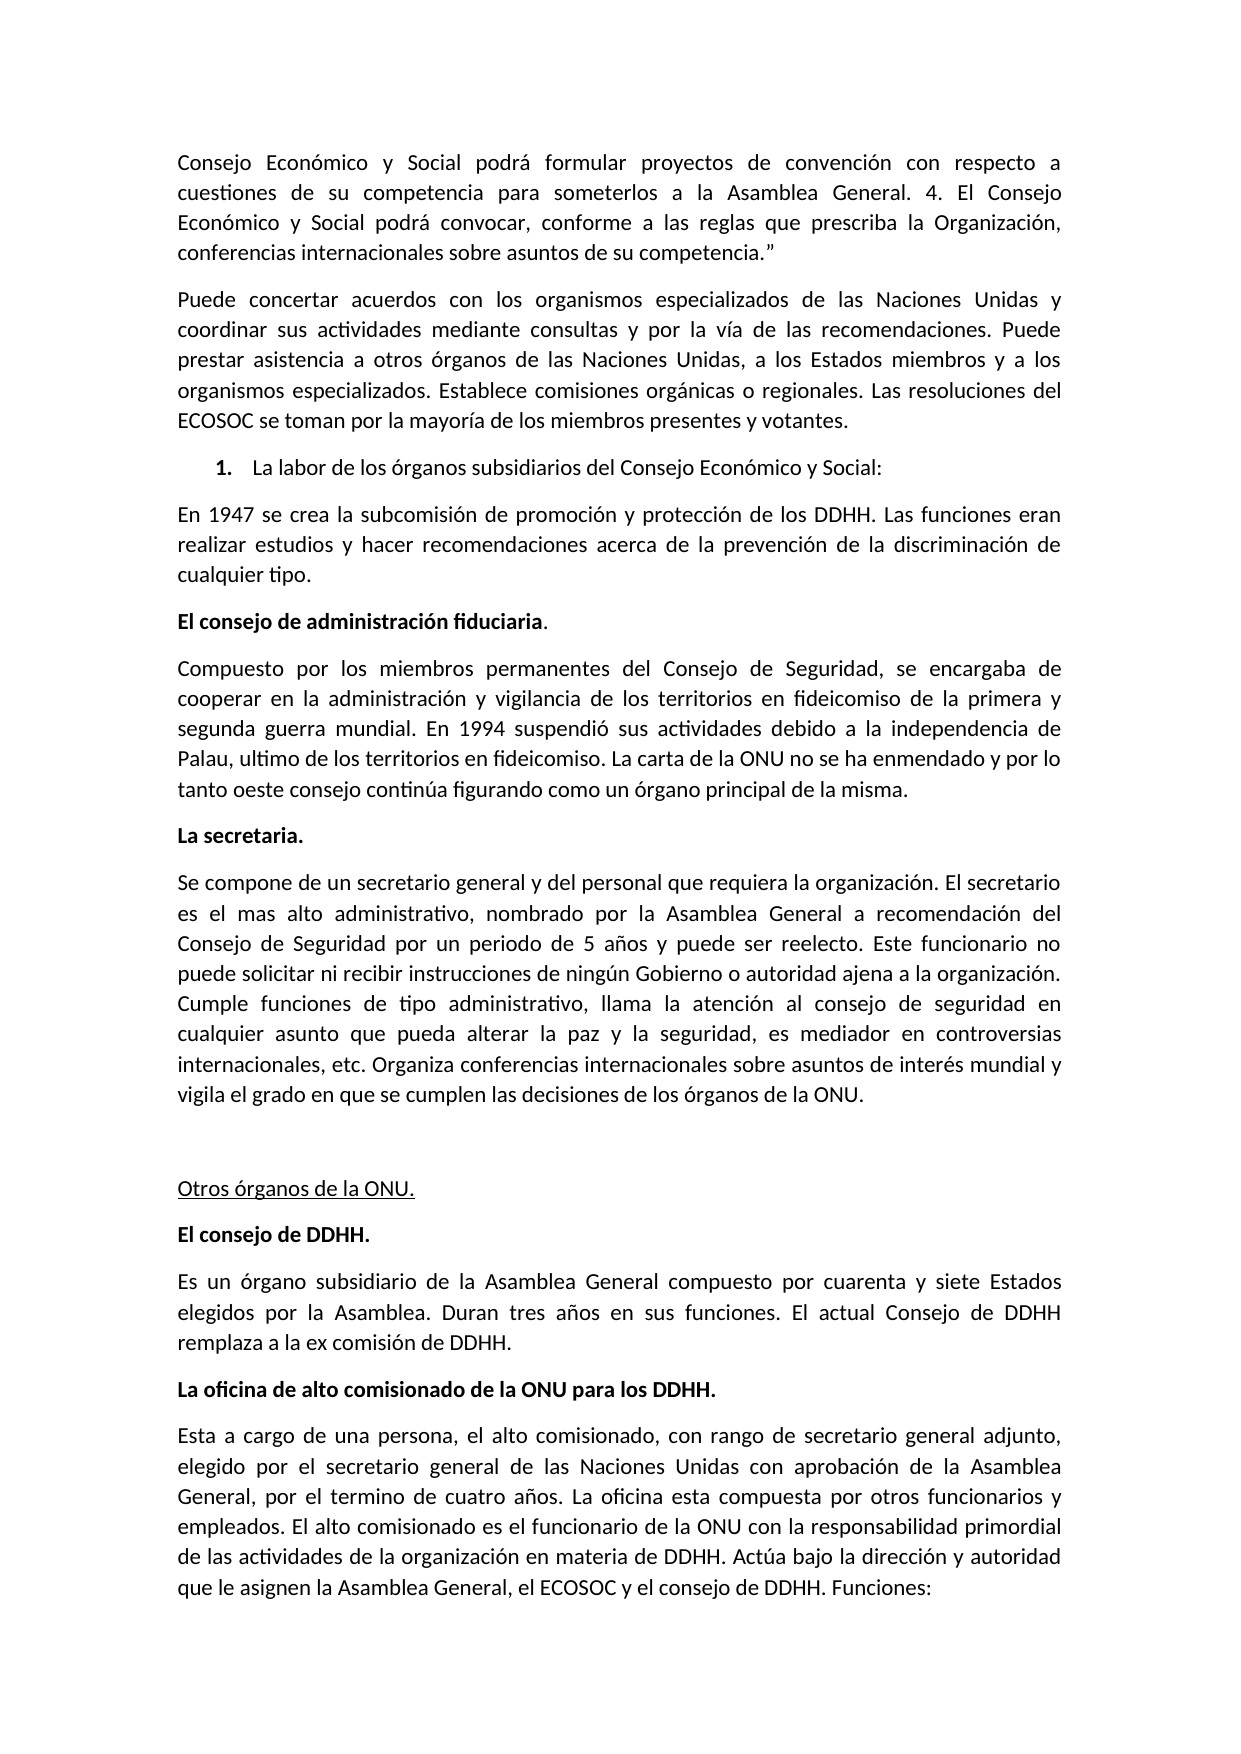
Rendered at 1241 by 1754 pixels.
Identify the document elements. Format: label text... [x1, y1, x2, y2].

text Esta a cargo de una persona, el alto comisionado, con rango de secretario general adjunto, elegido por el secretario general de las Naciones Unidas con aprobación de la Asamblea General, por el termino de cuatro años. La oficina esta compuesta por otros funcionarios y empleados. El alto comisionado es el funcionario de la ONU con la responsabilidad primordial de las actividades de la organización en materia de DDHH. Actúa bajo la dirección y autoridad que le asignen la Asamblea General, el ECOSOC y el consejo de DDHH. Funciones: [177, 1422, 1063, 1601]
text La secretaria. [177, 822, 1063, 849]
text La oficina de alto comisionado de la ONU para los DDHH. [177, 1375, 1063, 1403]
text Se compone de un secretario general y del personal que requiera la organización. El secretario es el mas alto administrativo, nombrado por la Asamblea General a recomendación del Consejo de Seguridad por un periodo de 5 años y puede ser reelecto. Este funcionario no puede solicitar ni recibir instrucciones de ningún Gobierno o autoridad ajena a la organización. Cumple funciones de tipo administrativo, llama la atención al consejo de seguridad en cualquier asunto que pueda alterar la paz y la seguridad, es mediador en controversias internacionales, etc. Organiza conferencias internacionales sobre asuntos de interés mundial y vigila el grado en que se cumplen las decisiones de los órganos de la ONU. [177, 868, 1063, 1108]
list La labor de los órganos subsidiarios del Consejo Económico y Social: [215, 453, 1063, 481]
text Puede concertar acuerdos con los organismos especializados de las Naciones Unidas y coordinar sus actividades mediante consultas y por la vía de las recomendaciones. Puede prestar asistencia a otros órganos de las Naciones Unidas, a los Estados miembros y a los organismos especializados. Establece comisiones orgánicas o regionales. Las resoluciones del ECOSOC se toman por la mayoría de los miembros presentes y votantes. [177, 285, 1063, 434]
text El consejo de administración fiduciaria. [177, 607, 1063, 635]
text En 1947 se crea la subcomisión de promoción y protección de los DDHH. Las funciones eran realizar estudios y hacer recomendaciones acerca de la prevención de la discriminación de cualquier tipo. [177, 500, 1063, 588]
text Otros órganos de la ONU. [177, 1174, 1063, 1202]
text El consejo de DDHH. [177, 1221, 1063, 1248]
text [177, 148, 1063, 266]
text Es un órgano subsidiario de la Asamblea General compuesto por cuarenta y siete Estados elegidos por la Asamblea. Duran tres años en sus funciones. El actual Consejo de DDHH remplaza a la ex comisión de DDHH. [177, 1267, 1063, 1356]
text Compuesto por los miembros permanentes del Consejo de Seguridad, se encargaba de cooperar en la administración y vigilancia de los territorios en fideicomiso de la primera y segunda guerra mundial. En 1994 suspendió sus actividades debido a la independencia de Palau, ultimo de los territorios en fideicomiso. La carta de la ONU no se ha enmendado y por lo tanto oeste consejo continúa figurando como un órgano principal de la misma. [177, 654, 1063, 803]
